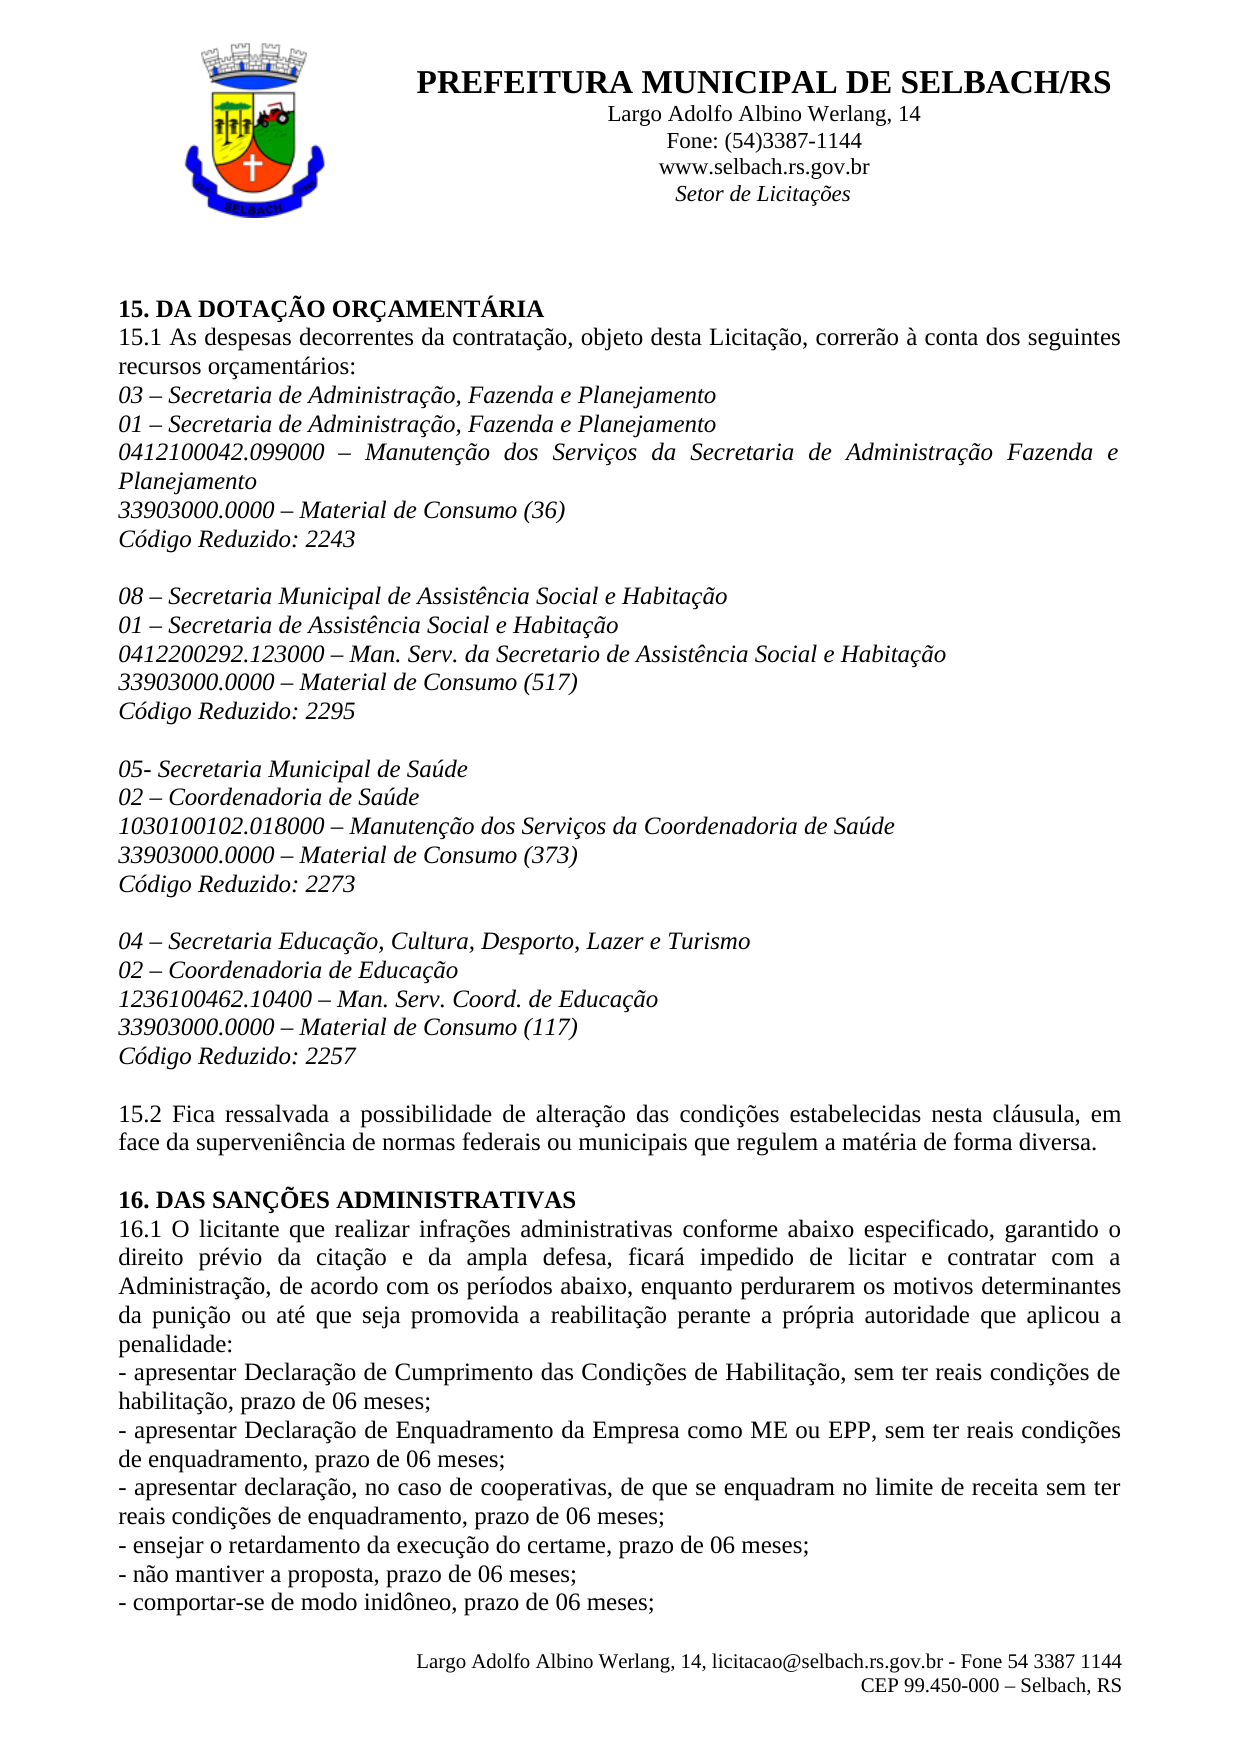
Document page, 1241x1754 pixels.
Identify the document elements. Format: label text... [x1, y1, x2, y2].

text 1030100102.018000 – Manutenção dos Serviços da Coordenadoria de Saúde [118, 811, 1122, 840]
picture [154, 42, 357, 218]
text 16.1 O licitante que realizar infrações administrativas conforme abaixo especificado, garantido o direito prévio da citação e da ampla defesa, ficará impedido de licitar e contratar com a Administração, de acordo com os períodos abaixo, enquanto perdurarem os motivos determinantes da punição ou até que seja promovida a reabilitação perante a própria autoridade que aplicou a penalidade: [118, 1214, 1122, 1357]
text 05- Secretaria Municipal de Saúde [118, 754, 1122, 782]
text 0412200292.123000 – Man. Serv. da Secretario de Assistência Social e Habitação [118, 639, 1122, 667]
text 16. DAS SANÇÕES ADMINISTRATIVAS [118, 1185, 1122, 1214]
text - comportar-se de modo inidôneo, prazo de 06 meses; [118, 1587, 1122, 1616]
text - apresentar declaração, no caso de cooperativas, de que se enquadram no limite de receita sem ter reais condições de enquadramento, prazo de 06 meses; [118, 1472, 1122, 1530]
text 33903000.0000 – Material de Consumo (517) [118, 667, 1122, 696]
text 01 – Secretaria de Assistência Social e Habitação [118, 610, 1122, 639]
text 04 – Secretaria Educação, Cultura, Desporto, Lazer e Turismo [118, 926, 1122, 955]
text Código Reduzido: 2295 [118, 696, 1122, 725]
text Código Reduzido: 2273 [118, 869, 1122, 897]
text 15.1 As despesas decorrentes da contratação, objeto desta Licitação, correrão à conta dos seguintes recursos orçamentários: [118, 322, 1122, 380]
text 33903000.0000 – Material de Consumo (117) [118, 1012, 1122, 1041]
text 15.2 Fica ressalvada a possibilidade de alteração das condições estabelecidas nesta cláusula, em face da superveniência de normas federais ou municipais que regulem a matéria de forma diversa. [118, 1099, 1122, 1156]
text 03 – Secretaria de Administração, Fazenda e Planejamento [118, 380, 1122, 409]
text Código Reduzido: 2257 [118, 1041, 1122, 1070]
text 33903000.0000 – Material de Consumo (373) [118, 840, 1122, 869]
text - ensejar o retardamento da execução do certame, prazo de 06 meses; [118, 1530, 1122, 1559]
text 08 – Secretaria Municipal de Assistência Social e Habitação [118, 581, 1122, 610]
text 1236100462.10400 – Man. Serv. Coord. de Educação [118, 984, 1122, 1012]
text 02 – Coordenadoria de Educação [118, 955, 1122, 984]
text 01 – Secretaria de Administração, Fazenda e Planejamento [118, 409, 1122, 437]
text 0412100042.099000 – Manutenção dos Serviços da Secretaria de Administração Fazenda e Planejamento [118, 437, 1122, 495]
text 02 – Coordenadoria de Saúde [118, 782, 1122, 811]
text 15. DA DOTAÇÃO ORÇAMENTÁRIA [118, 294, 1122, 322]
text Código Reduzido: 2243 [118, 524, 1122, 552]
text - apresentar Declaração de Enquadramento da Empresa como ME ou EPP, sem ter reais condições de enquadramento, prazo de 06 meses; [118, 1415, 1122, 1472]
text 33903000.0000 – Material de Consumo (36) [118, 495, 1122, 524]
text - apresentar Declaração de Cumprimento das Condições de Habilitação, sem ter reais condições de habilitação, prazo de 06 meses; [118, 1357, 1122, 1415]
text - não mantiver a proposta, prazo de 06 meses; [118, 1559, 1122, 1587]
